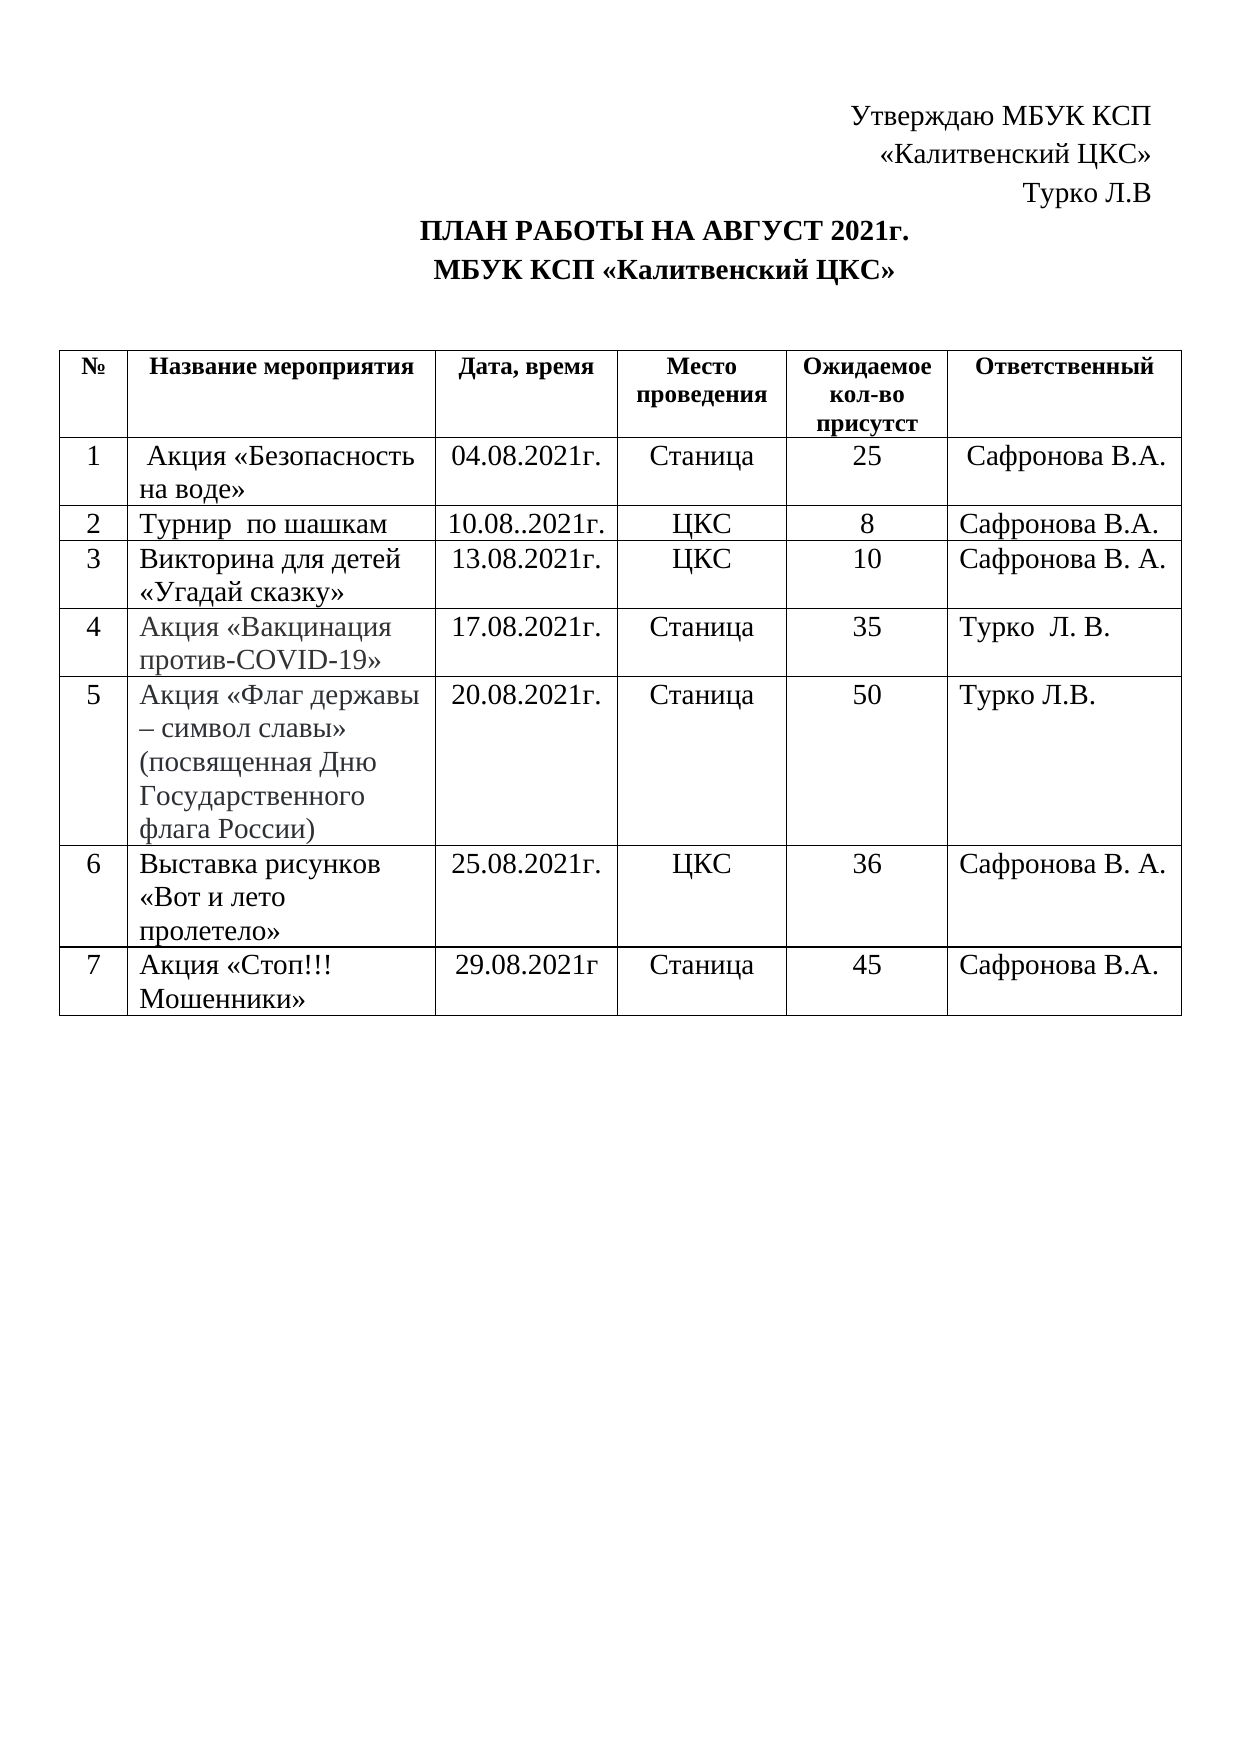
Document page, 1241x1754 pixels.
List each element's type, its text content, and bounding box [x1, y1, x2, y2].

table_cell Сафронова В.А. [948, 948, 1181, 1014]
table_header Ответственный [948, 351, 1181, 437]
table_cell 8 [787, 506, 947, 540]
table_cell Станица [618, 677, 786, 845]
table_cell Сафронова В.А. [948, 506, 1181, 540]
table_header Название мероприятия [128, 351, 435, 437]
table_cell 7 [60, 948, 127, 1014]
table_header Дата, время [436, 351, 617, 437]
table_cell Викторина для детей «Угадай сказку» [128, 541, 435, 608]
table_cell ЦКС [618, 506, 786, 540]
table_cell 17.08.2021г. [436, 609, 617, 676]
table_cell Станица [618, 948, 786, 1014]
table_cell Станица [618, 609, 786, 676]
table_cell 35 [787, 609, 947, 676]
text «Калитвенский ЦКС» [177, 136, 1152, 170]
table_cell Турко Л.В. [948, 677, 1181, 845]
table_cell 20.08.2021г. [436, 677, 617, 845]
table_cell Акция «Флаг державы – символ славы» (посвященная Дню Государственного флага России) [128, 677, 435, 845]
table_cell Сафронова В. А. [948, 846, 1181, 946]
table_cell 36 [787, 846, 947, 946]
table_cell 04.08.2021г. [436, 438, 617, 505]
table_cell 2 [60, 506, 127, 540]
table_cell Акция «Безопасность на воде» [128, 438, 435, 505]
table_cell Сафронова В.А. [948, 438, 1181, 505]
table_cell Акция «Стоп!!! Мошенники» [128, 948, 435, 1014]
table_cell 5 [60, 677, 127, 845]
table_cell 10 [787, 541, 947, 608]
table_cell Выставка рисунков «Вот и лето пролетело» [128, 846, 435, 946]
text Утверждаю МБУК КСП [177, 98, 1152, 131]
table_cell 6 [60, 846, 127, 946]
table_cell 25.08.2021г. [436, 846, 617, 946]
table_header № [60, 351, 127, 437]
table_cell 1 [60, 438, 127, 505]
table_cell Акция «Вакцинация против-COVID-19» [128, 609, 435, 676]
table_cell 10.08..2021г. [436, 506, 617, 540]
table_header Ожидаемое кол-во присутст [787, 351, 947, 437]
table_cell 3 [60, 541, 127, 608]
table_cell 13.08.2021г. [436, 541, 617, 608]
table_cell 25 [787, 438, 947, 505]
table_cell Турко Л. В. [948, 609, 1181, 676]
table_cell 45 [787, 948, 947, 1014]
table_cell 50 [787, 677, 947, 845]
table_cell Станица [618, 438, 786, 505]
table_cell Турнир по шашкам [128, 506, 435, 540]
table_header Место проведения [618, 351, 786, 437]
table_cell ЦКС [618, 846, 786, 946]
table_cell 29.08.2021г [436, 948, 617, 1014]
table_cell Сафронова В. А. [948, 541, 1181, 608]
table_cell 4 [60, 609, 127, 676]
table_cell ЦКС [618, 541, 786, 608]
text МБУК КСП «Калитвенский ЦКС» [177, 252, 1152, 285]
text Турко Л.В [177, 175, 1152, 208]
text ПЛАН РАБОТЫ НА АВГУСТ 2021г. [177, 213, 1152, 247]
